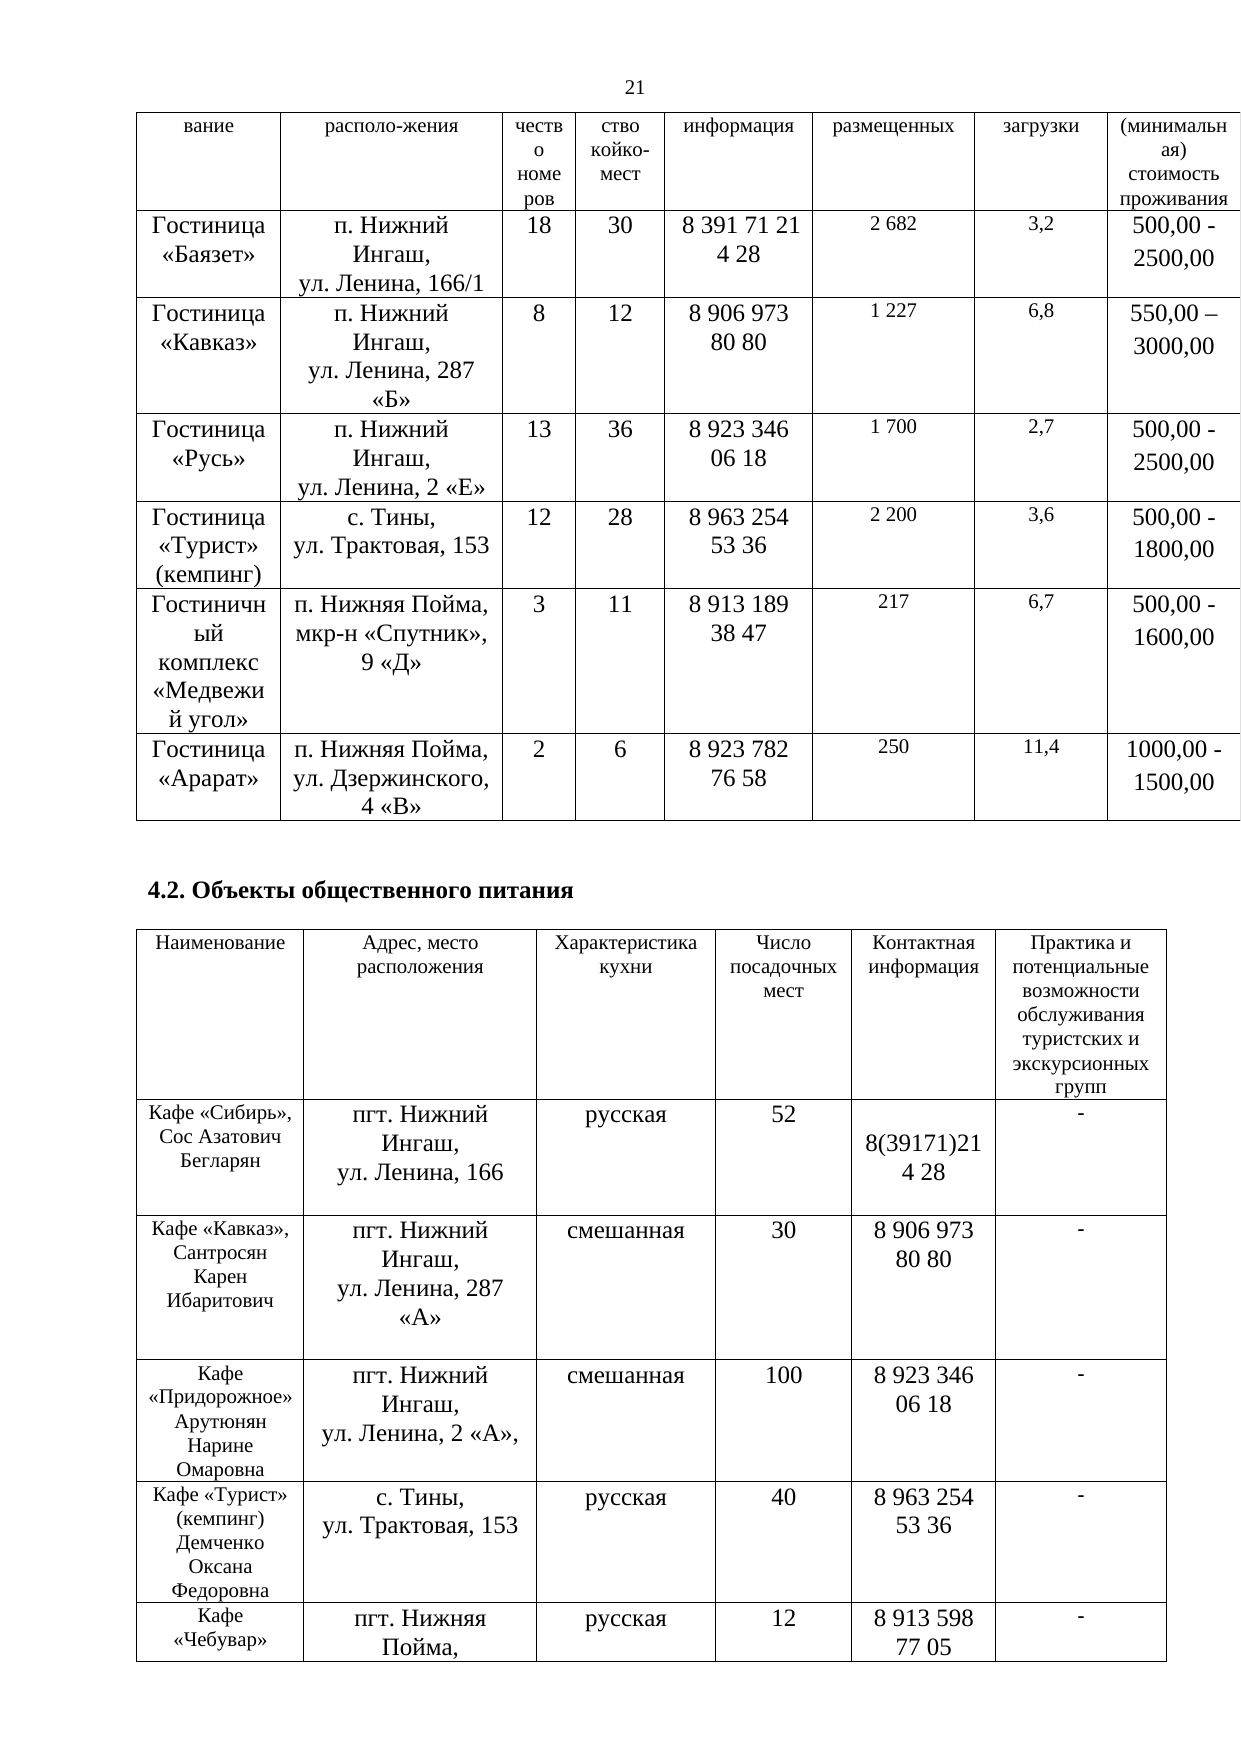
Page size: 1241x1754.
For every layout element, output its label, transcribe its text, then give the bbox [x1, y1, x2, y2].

table_cell 36 [576, 414, 664, 501]
table_header Степень загрузки [975, 113, 1107, 209]
table_cell 8 963 254 53 36 [852, 1482, 995, 1602]
table_cell с. Тины, ул. Трактовая, 153 [304, 1482, 536, 1602]
table_header Характеристика кухни [537, 930, 715, 1098]
table_cell 500,00 - 2500,00 [1108, 211, 1240, 297]
table_cell 8 906 973 80 80 [852, 1216, 995, 1359]
table_cell Кафе «Придорожное» Арутюнян Нарине Омаровна [137, 1360, 303, 1481]
table_header Наимено-вание [137, 113, 280, 209]
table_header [665, 113, 812, 209]
table_cell 3 [503, 589, 575, 733]
table_cell Гостиница «Русь» [137, 414, 280, 501]
table_cell 500,00 - 1800,00 [1108, 502, 1240, 588]
table_cell 1 700 [813, 414, 974, 501]
table_cell 500,00 - 2500,00 [1108, 414, 1240, 501]
table_cell смешанная [537, 1216, 715, 1359]
table_cell п. Нижний Ингаш, ул. Ленина, 287 «Б» [281, 298, 502, 413]
table_cell - [996, 1360, 1166, 1481]
table_cell 8 913 598 77 05 [852, 1603, 995, 1661]
table_cell 8 391 71 21 4 28 [665, 211, 812, 297]
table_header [281, 113, 502, 209]
table_header Число посадочных мест [716, 930, 851, 1098]
table_header Контактная информация [852, 930, 995, 1098]
table_cell пгт. Нижний Ингаш, ул. Ленина, 2 «А», [304, 1360, 536, 1481]
table_cell 8 963 254 53 36 [665, 502, 812, 588]
table_cell - [996, 1482, 1166, 1602]
table_cell Кафе «Кавказ», Сантросян Карен Ибаритович [137, 1216, 303, 1359]
table_cell 13 [503, 414, 575, 501]
table_cell п. Нижняя Пойма, мкр-н «Спутник», 9 «Д» [281, 589, 502, 733]
table_cell 217 [813, 589, 974, 733]
table_cell 2 682 [813, 211, 974, 297]
table_cell 500,00 - 1600,00 [1108, 589, 1240, 733]
table_cell 8 923 782 76 58 [665, 734, 812, 820]
table_header Адрес, место расположения [304, 930, 536, 1098]
table_cell 30 [716, 1216, 851, 1359]
table_cell 250 [813, 734, 974, 820]
table_cell 6,7 [975, 589, 1107, 733]
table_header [1108, 113, 1240, 209]
table_header Наименование [137, 930, 303, 1098]
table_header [813, 113, 974, 209]
table_cell Кафе «Чебувар» [137, 1603, 303, 1661]
table_cell русская [537, 1482, 715, 1602]
table_cell 11,4 [975, 734, 1107, 820]
table_cell 6,8 [975, 298, 1107, 413]
table_cell 40 [716, 1482, 851, 1602]
table_cell Кафе «Сибирь», Сос Азатович Бегларян [137, 1100, 303, 1214]
table_header Количество номеров [503, 113, 575, 209]
table_cell - [996, 1100, 1166, 1214]
table_cell - [996, 1603, 1166, 1661]
table_cell с. Тины, ул. Трактовая, 153 [281, 502, 502, 588]
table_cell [304, 1603, 536, 1661]
table_cell пгт. Нижний Ингаш, ул. Ленина, 166 [304, 1100, 536, 1214]
table_cell 2 200 [813, 502, 974, 588]
text 4.2. Объекты общественного питания [148, 875, 1122, 904]
table_cell 2 [503, 734, 575, 820]
table_cell 12 [716, 1603, 851, 1661]
table_cell 8(39171)21 4 28 [852, 1100, 995, 1214]
table_cell п. Нижний Ингаш, ул. Ленина, 2 «Е» [281, 414, 502, 501]
table_cell Гостиница «Арарат» [137, 734, 280, 820]
table_cell 12 [503, 502, 575, 588]
table_cell - [996, 1216, 1166, 1359]
table_cell русская [537, 1100, 715, 1214]
table_cell Гостиничный комплекс «Медвежий угол» [137, 589, 280, 733]
table_cell 3,2 [975, 211, 1107, 297]
table_cell 100 [716, 1360, 851, 1481]
table_cell 8 923 346 06 18 [665, 414, 812, 501]
table_cell 6 [576, 734, 664, 820]
table_cell п. Нижний Ингаш, ул. Ленина, 166/1 [281, 211, 502, 297]
table_cell русская [537, 1603, 715, 1661]
table_cell 12 [576, 298, 664, 413]
table_cell 1000,00 - 1500,00 [1108, 734, 1240, 820]
table_cell Гостиница «Кавказ» [137, 298, 280, 413]
table_header Практика и потенциальные возможности обслуживания туристских и экскурсионных групп [996, 930, 1166, 1098]
table_cell 30 [576, 211, 664, 297]
table_cell 52 [716, 1100, 851, 1214]
table_cell 2,7 [975, 414, 1107, 501]
table_cell п. Нижняя Пойма, ул. Дзержинского, 4 «В» [281, 734, 502, 820]
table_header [576, 113, 664, 209]
table_cell 28 [576, 502, 664, 588]
table_cell 1 227 [813, 298, 974, 413]
table_cell 8 [503, 298, 575, 413]
table_cell 18 [503, 211, 575, 297]
table_cell 550,00 – 3000,00 [1108, 298, 1240, 413]
table_cell смешанная [537, 1360, 715, 1481]
table_cell 11 [576, 589, 664, 733]
table_cell Гостиница «Турист» (кемпинг) [137, 502, 280, 588]
table_cell Гостиница «Баязет» [137, 211, 280, 297]
table_cell 3,6 [975, 502, 1107, 588]
table_cell 8 913 189 38 47 [665, 589, 812, 733]
table_cell 8 906 973 80 80 [665, 298, 812, 413]
table_cell пгт. Нижний Ингаш, ул. Ленина, 287 «А» [304, 1216, 536, 1359]
table_cell 8 923 346 06 18 [852, 1360, 995, 1481]
table_cell Кафе «Турист» (кемпинг) Демченко Оксана Федоровна [137, 1482, 303, 1602]
